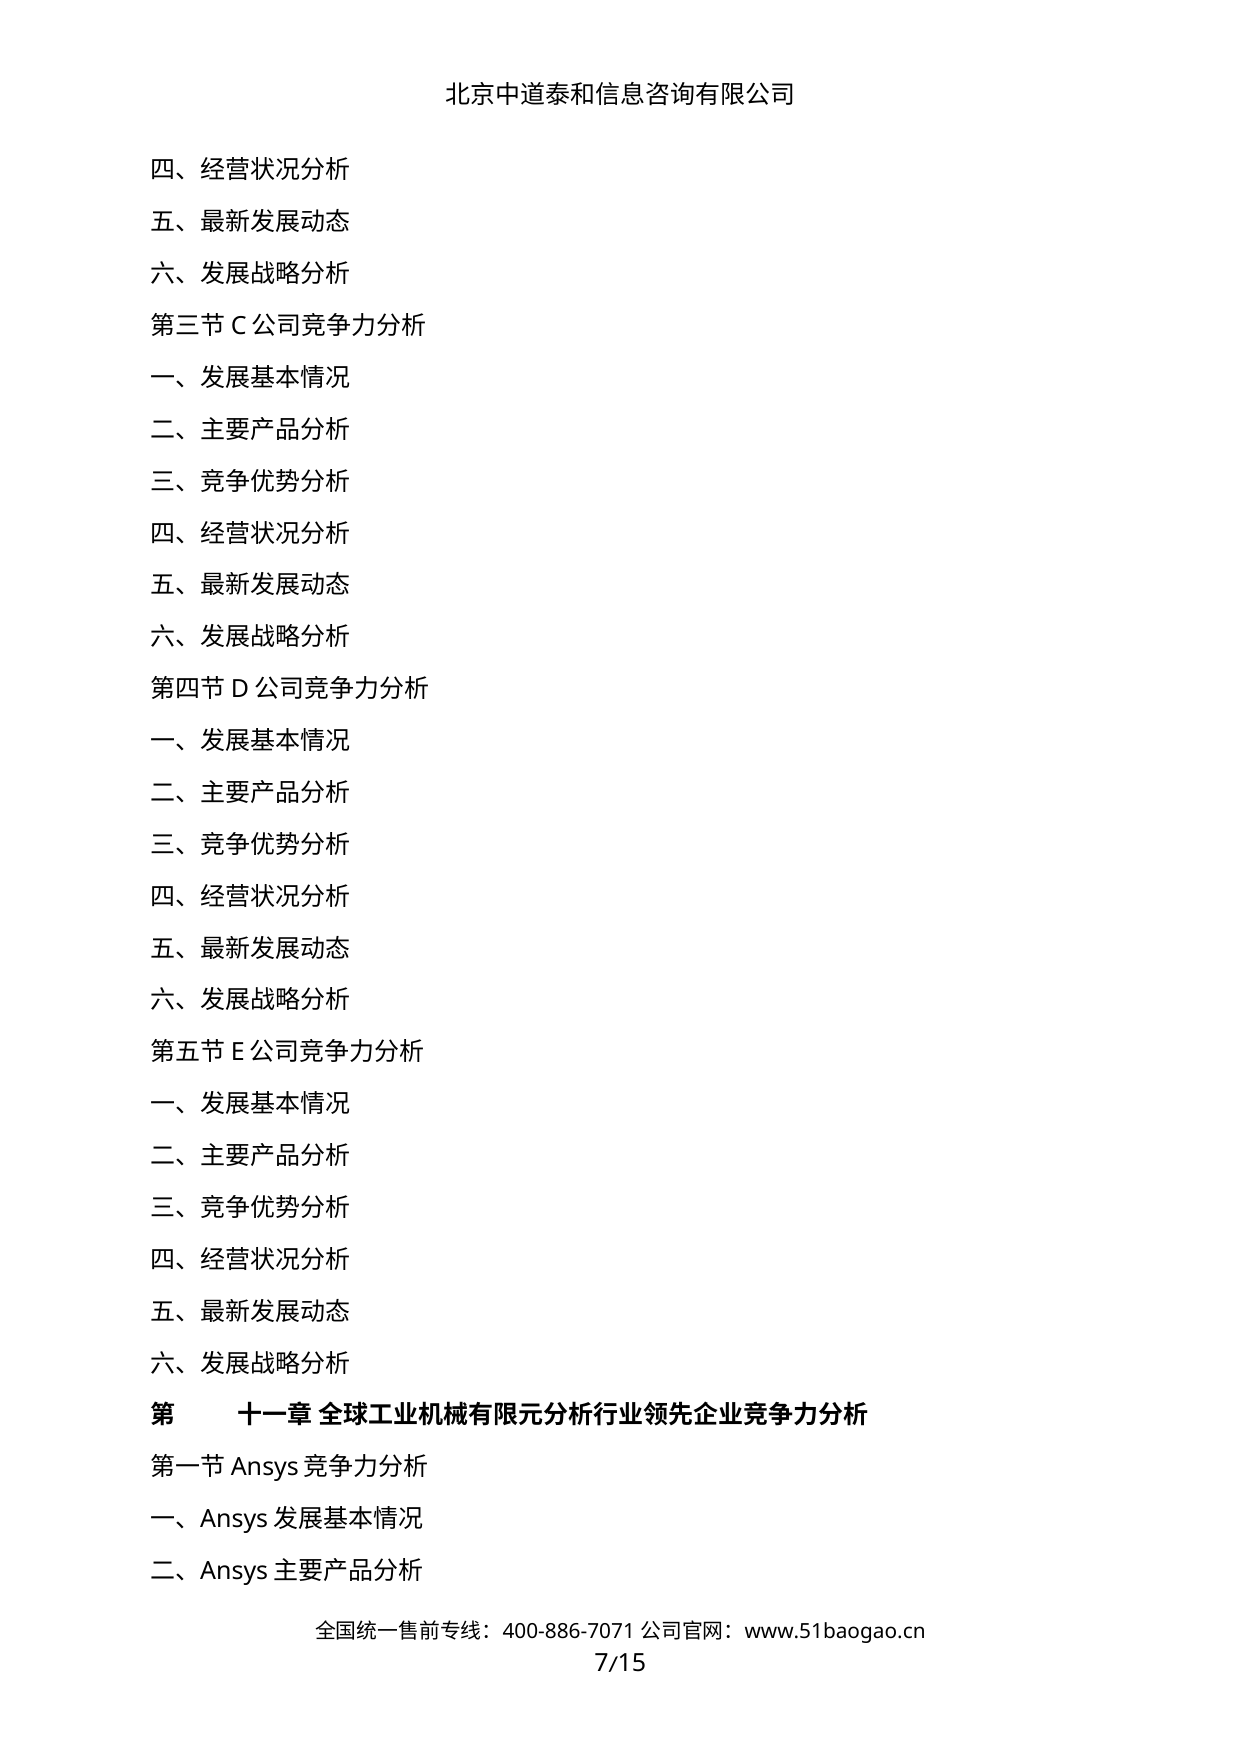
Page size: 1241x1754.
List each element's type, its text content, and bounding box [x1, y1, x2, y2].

text 一、发展基本情况 [150, 357, 1090, 394]
text 六、发展战略分析 [150, 1343, 1090, 1379]
text 四、经营状况分析 [150, 876, 1090, 912]
text 第 十一章 全球工业机械有限元分析行业领先企业竞争力分析 [150, 1395, 1090, 1431]
text 一、发展基本情况 [150, 1084, 1090, 1120]
text 四、经营状况分析 [150, 1239, 1090, 1276]
text 五、最新发展动态 [150, 565, 1090, 601]
text 二、Ansys主要产品分析 [150, 1551, 1090, 1587]
text 第五节 E公司竞争力分析 [150, 1032, 1090, 1068]
text 一、Ansys发展基本情况 [150, 1499, 1090, 1535]
text 六、发展战略分析 [150, 617, 1090, 653]
text 五、最新发展动态 [150, 202, 1090, 238]
text 第一节 Ansys竞争力分析 [150, 1447, 1090, 1483]
text 第三节 C公司竞争力分析 [150, 306, 1090, 342]
text 四、经营状况分析 [150, 513, 1090, 549]
text 三、竞争优势分析 [150, 824, 1090, 861]
text 三、竞争优势分析 [150, 1187, 1090, 1224]
text 三、竞争优势分析 [150, 461, 1090, 497]
text 四、经营状况分析 [150, 150, 1090, 186]
text 六、发展战略分析 [150, 254, 1090, 290]
text 五、最新发展动态 [150, 1291, 1090, 1327]
text 第四节 D公司竞争力分析 [150, 669, 1090, 705]
text 一、发展基本情况 [150, 721, 1090, 757]
text 六、发展战略分析 [150, 980, 1090, 1016]
text 二、主要产品分析 [150, 1136, 1090, 1172]
text 二、主要产品分析 [150, 409, 1090, 446]
text 二、主要产品分析 [150, 772, 1090, 809]
text 五、最新发展动态 [150, 928, 1090, 964]
